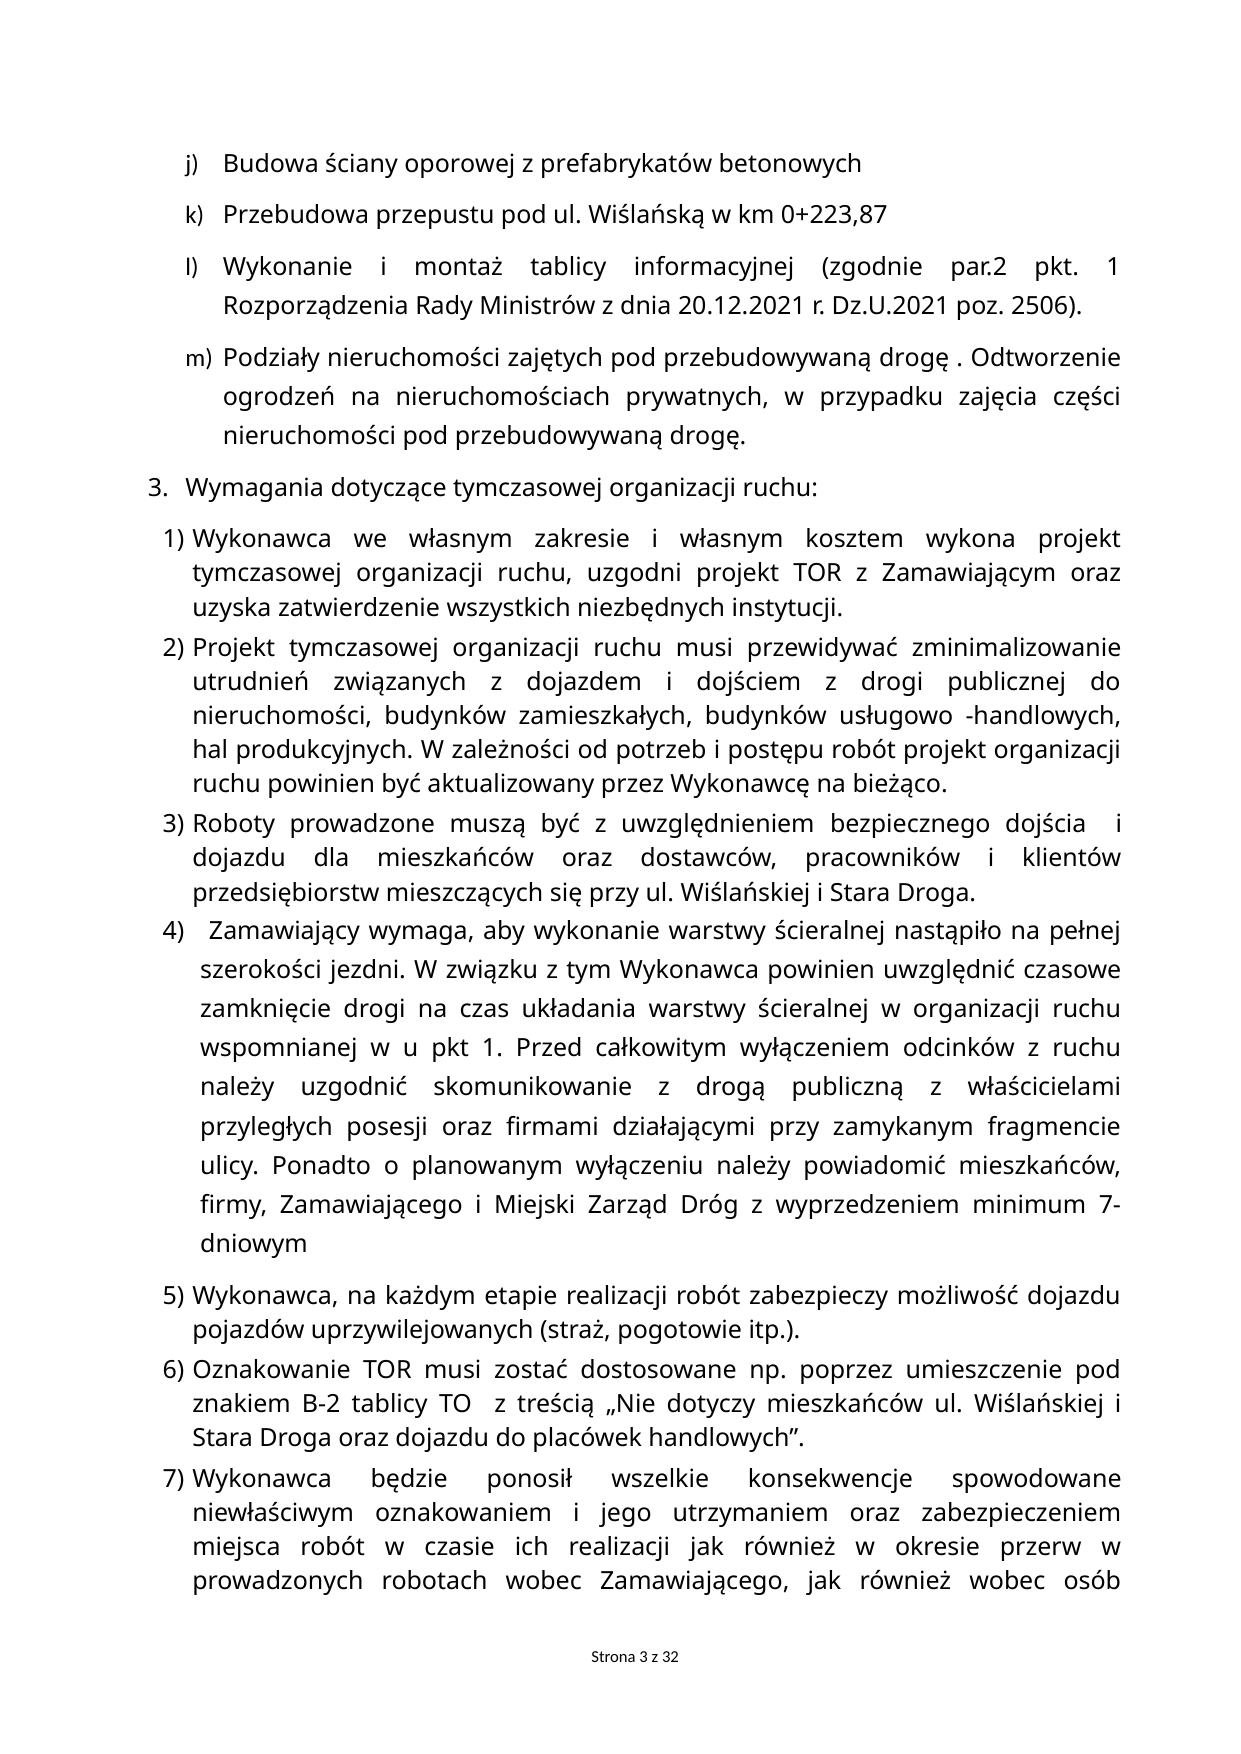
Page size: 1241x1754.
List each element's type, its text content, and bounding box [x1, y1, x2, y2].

list Podziały nieruchomości zajętych pod przebudowywaną drogę . Odtworzenie ogrodzeń na nieruchomościach prywatnych, w przypadku zajęcia części nieruchomości pod przebudowywaną drogę. [185, 339, 1122, 452]
list Wykonanie i montaż tablicy informacyjnej (zgodnie par.2 pkt. 1 Rozporządzenia Rady Ministrów z dnia 20.12.2021 r. Dz.U.2021 poz. 2506). [185, 248, 1122, 322]
list Przebudowa przepustu pod ul. Wiślańską w km 0+223,87 [185, 197, 1122, 231]
list Wykonawca, na każdym etapie realizacji robót zabezpieczy możliwość dojazdu pojazdów uprzywilejowanych (straż, pogotowie itp.). [162, 1277, 1122, 1346]
list Zamawiający wymaga, aby wykonanie warstwy ścieralnej nastąpiło na pełnej szerokości jezdni. W związku z tym Wykonawca powinien uwzględnić czasowe zamknięcie drogi na czas układania warstwy ścieralnej w organizacji ruchu wspomnianej w u pkt 1. Przed całkowitym wyłączeniem odcinków z ruchu należy uzgodnić skomunikowanie z drogą publiczną z właścicielami przyległych posesji oraz firmami działającymi przy zamykanym fragmencie ulicy. Ponadto o planowanym wyłączeniu należy powiadomić mieszkańców, firmy, Zamawiającego i Miejski Zarząd Dróg z wyprzedzeniem minimum 7-dniowym [162, 912, 1122, 1260]
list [162, 1460, 1122, 1596]
list Roboty prowadzone muszą być z uwzględnieniem bezpiecznego dojścia i dojazdu dla mieszkańców oraz dostawców, pracowników i klientów przedsiębiorstw mieszczących się przy ul. Wiślańskiej i Stara Droga. [162, 806, 1122, 908]
list Budowa ściany oporowej z prefabrykatów betonowych [185, 145, 1122, 179]
list Projekt tymczasowej organizacji ruchu musi przewidywać zminimalizowanie utrudnień związanych z dojazdem i dojściem z drogi publicznej do nieruchomości, budynków zamieszkałych, budynków usługowo -handlowych, hal produkcyjnych. W zależności od potrzeb i postępu robót projekt organizacji ruchu powinien być aktualizowany przez Wykonawcę na bieżąco. [162, 629, 1122, 800]
list Wykonawca we własnym zakresie i własnym kosztem wykona projekt tymczasowej organizacji ruchu, uzgodni projekt TOR z Zamawiającym oraz uzyska zatwierdzenie wszystkich niezbędnych instytucji. [162, 521, 1122, 623]
list Oznakowanie TOR musi zostać dostosowane np. poprzez umieszczenie pod znakiem B-2 tablicy TO z treścią „Nie dotyczy mieszkańców ul. Wiślańskiej i Stara Droga oraz dojazdu do placówek handlowych”. [162, 1352, 1122, 1454]
list Wymagania dotyczące tymczasowej organizacji ruchu: [148, 469, 1122, 503]
